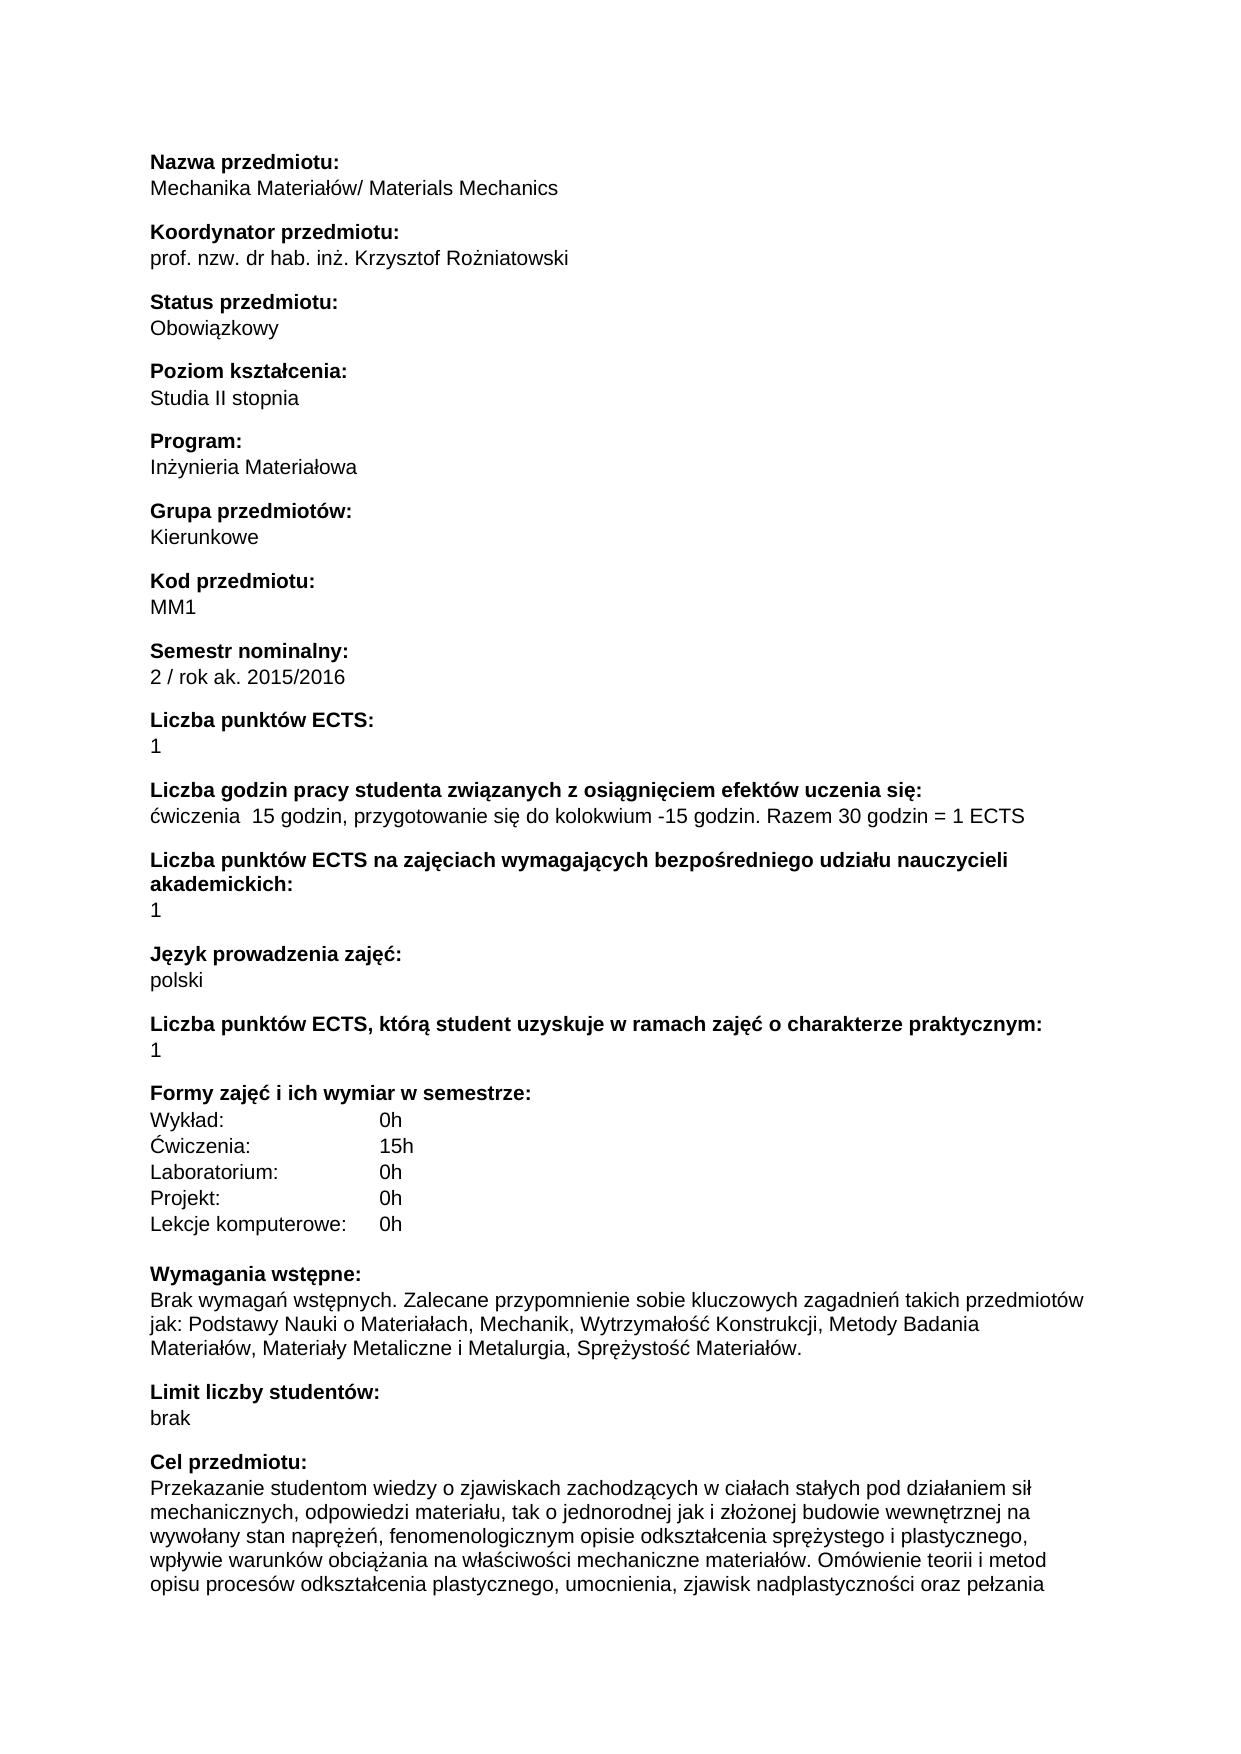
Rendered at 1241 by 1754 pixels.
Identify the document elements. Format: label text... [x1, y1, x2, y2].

table_header 0h [369, 1108, 597, 1132]
text Status przedmiotu: [150, 289, 1090, 313]
text prof. nzw. dr hab. inż. Krzysztof Rożniatowski [150, 246, 1090, 270]
text polski [150, 968, 1090, 992]
text Cel przedmiotu: [150, 1449, 1090, 1473]
text Język prowadzenia zajęć: [150, 942, 1090, 966]
table_cell Ćwiczenia: [140, 1134, 367, 1158]
text Grupa przedmiotów: [150, 499, 1090, 523]
text 1 [150, 898, 1090, 922]
text Koordynator przedmiotu: [150, 220, 1090, 244]
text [150, 1476, 1090, 1595]
text Inżynieria Materiałowa [150, 455, 1090, 479]
table_cell Lekcje komputerowe: [140, 1212, 367, 1236]
text Mechanika Materiałów/ Materials Mechanics [150, 176, 1090, 200]
text Semestr nominalny: [150, 638, 1090, 662]
table_cell Projekt: [140, 1186, 367, 1210]
text Liczba godzin pracy studenta związanych z osiągnięciem efektów uczenia się: [150, 778, 1090, 802]
text Formy zajęć i ich wymiar w semestrze: [150, 1081, 1090, 1105]
text Kierunkowe [150, 525, 1090, 549]
table_cell 0h [369, 1210, 597, 1236]
text 1 [150, 734, 1090, 758]
text Brak wymagań wstępnych. Zalecane przypomnienie sobie kluczowych zagadnień takich przedmiotów jak: Podstawy Nauki o Materiałach, Mechanik, Wytrzymałość Konstrukcji, Metody Badania Materiałów, Materiały Metaliczne i Metalurgia, Sprężystość Materiałów. [150, 1288, 1090, 1360]
text Liczba punktów ECTS, którą student uzyskuje w ramach zajęć o charakterze praktycznym: [150, 1011, 1090, 1035]
text brak [150, 1406, 1090, 1430]
table_cell 15h [369, 1132, 597, 1158]
text Poziom kształcenia: [150, 359, 1090, 383]
text Wymagania wstępne: [150, 1262, 1090, 1286]
text ćwiczenia 15 godzin, przygotowanie się do kolokwium -15 godzin. Razem 30 godzin = 1 ECTS [150, 804, 1090, 828]
table_cell 0h [369, 1158, 597, 1184]
text Studia II stopnia [150, 385, 1090, 409]
text MM1 [150, 595, 1090, 619]
text Kod przedmiotu: [150, 569, 1090, 593]
text Nazwa przedmiotu: [150, 150, 1090, 174]
text Liczba punktów ECTS na zajęciach wymagających bezpośredniego udziału nauczycieli akademickich: [150, 848, 1090, 896]
text 2 / rok ak. 2015/2016 [150, 664, 1090, 688]
text Limit liczby studentów: [150, 1380, 1090, 1404]
table_cell 0h [369, 1184, 597, 1210]
text Program: [150, 429, 1090, 453]
text 1 [150, 1037, 1090, 1061]
table_header Wykład: [140, 1108, 367, 1132]
text Obowiązkowy [150, 316, 1090, 339]
text Liczba punktów ECTS: [150, 708, 1090, 732]
table_cell Laboratorium: [140, 1160, 367, 1184]
